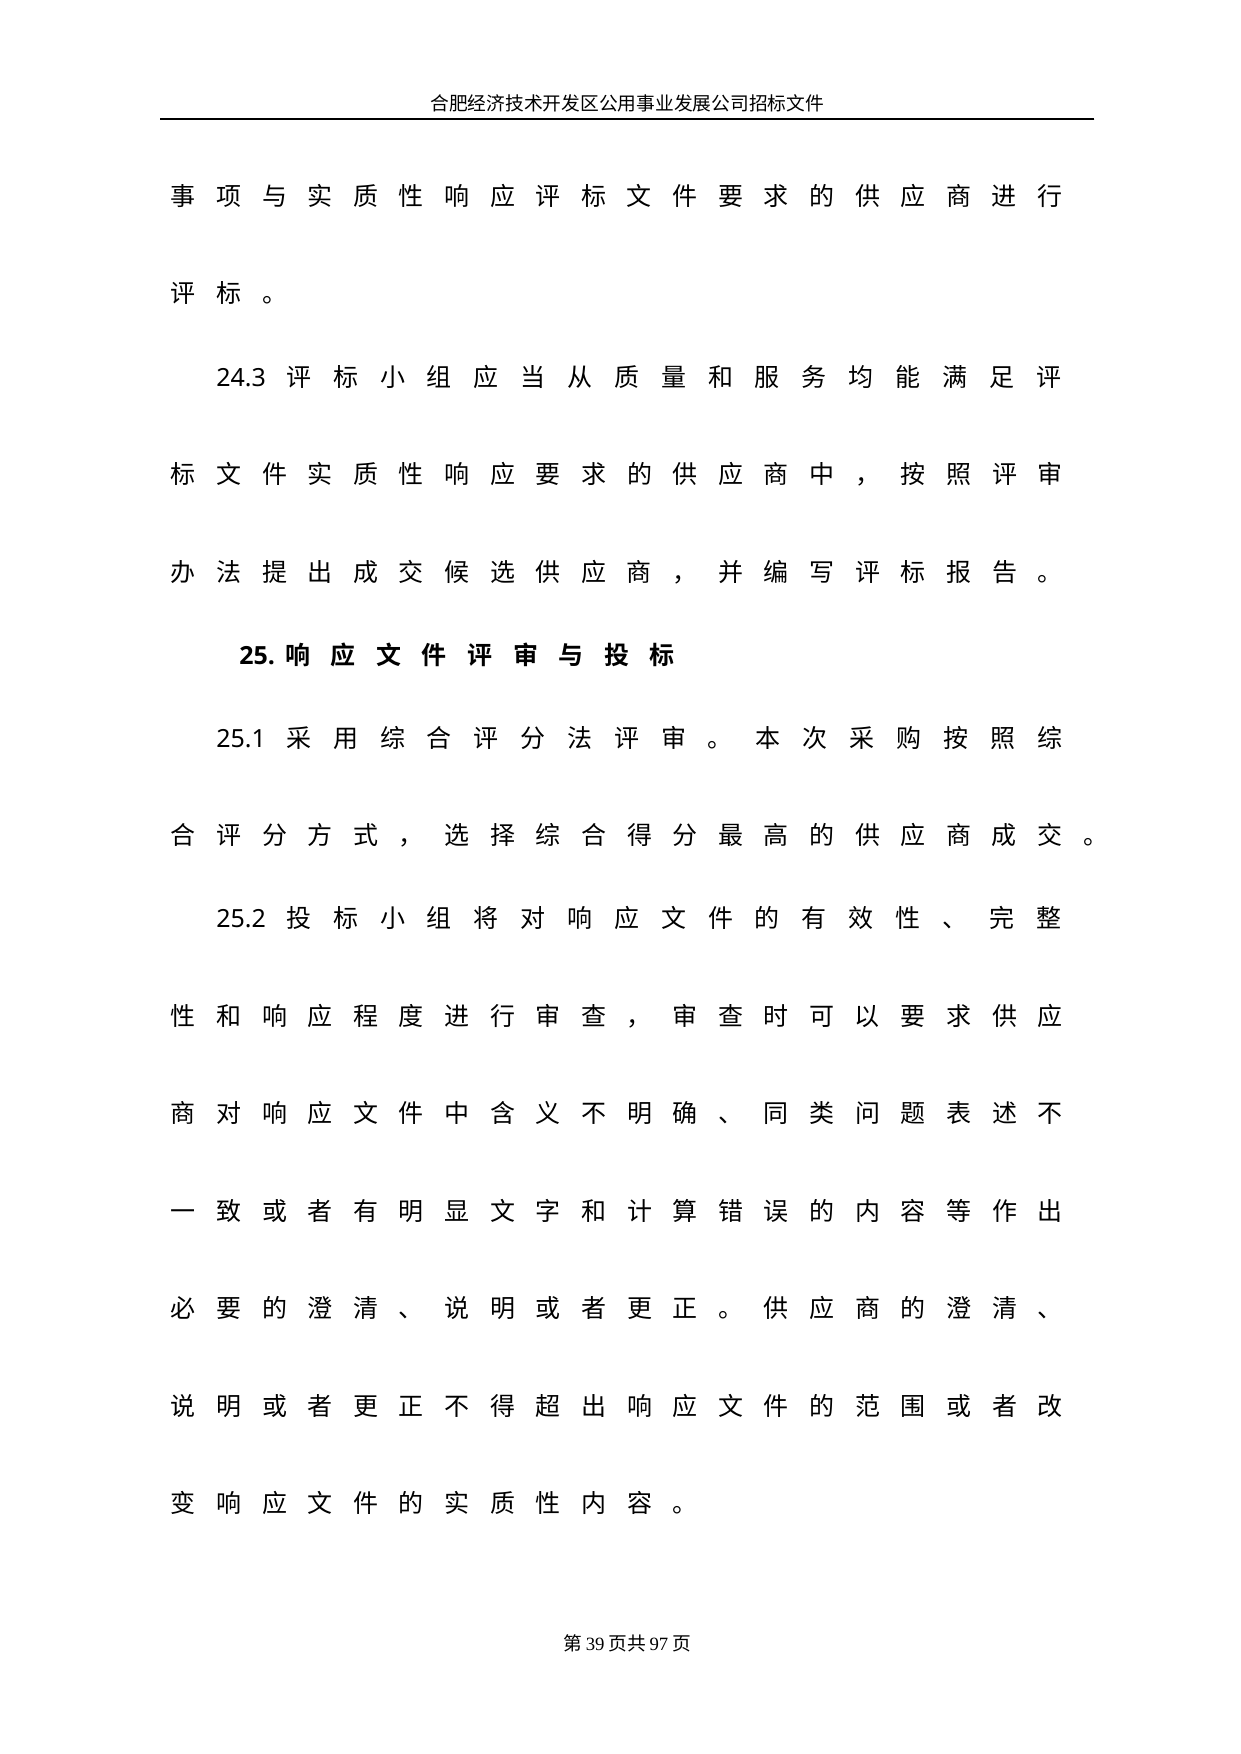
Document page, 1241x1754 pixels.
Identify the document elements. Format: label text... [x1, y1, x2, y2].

text 24.3评标小组应当从质量和服务均能满足评标文件实质性响应要求的供应商中，按照评审办法提出成交候选供应商，并编写评标报告。 [171, 343, 1083, 603]
text 25.1采用综合评分法评审。本次采购按照综合评分方式，选择综合得分最高的供应商成交。 [171, 704, 1083, 866]
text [171, 162, 1083, 324]
text 25.响应文件评审与投标 [171, 621, 1083, 686]
text 25.2投标小组将对响应文件的有效性、完整性和响应程度进行审查，审查时可以要求供应商对响应文件中含义不明确、同类问题表述不一致或者有明显文字和计算错误的内容等作出必要的澄清、说明或者更正。供应商的澄清、说明或者更正不得超出响应文件的范围或者改变响应文件的实质性内容。 [171, 884, 1083, 1534]
